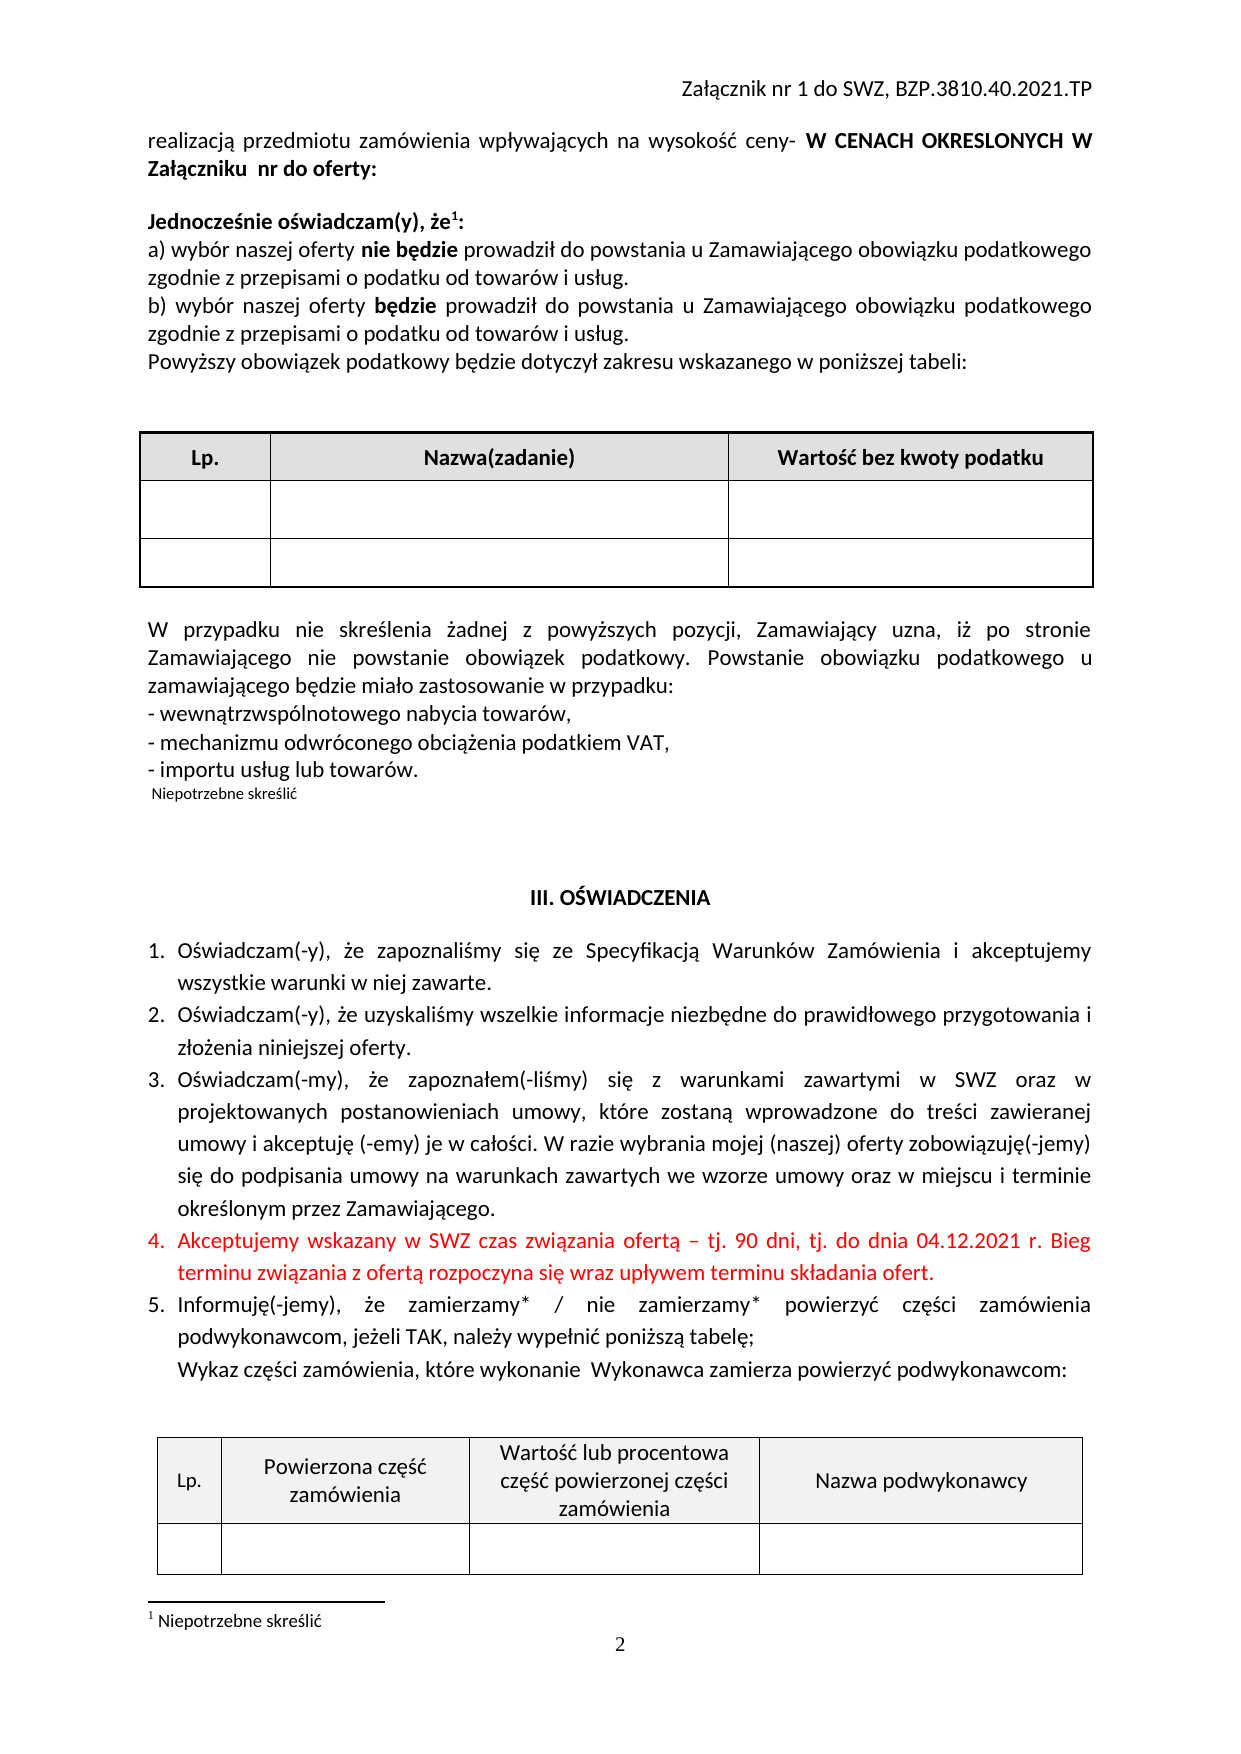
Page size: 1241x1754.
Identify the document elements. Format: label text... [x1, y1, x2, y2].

table_header Nazwa podwykonawcy [760, 1438, 1082, 1522]
text Jednocześnie oświadczam(y), że: [148, 207, 1093, 235]
table_cell [222, 1524, 469, 1574]
text - importu usług lub towarów. [148, 756, 1093, 784]
text Powyższy obowiązek podatkowy będzie dotyczył zakresu wskazanego w poniższej tabeli: [148, 347, 1093, 375]
text - mechanizmu odwróconego obciążenia podatkiem VAT, [148, 728, 1093, 756]
list Akceptujemy wskazany w SWZ czas związania ofertą – tj. 90 dni, tj. do dnia 04.12.2021 r. Bieg terminu związania z ofertą rozpoczyna się wraz upływem terminu składania ofert. [148, 1226, 1093, 1286]
table_cell [760, 1524, 1082, 1574]
list Informuję(-jemy), że zamierzamy* / nie zamierzamy* powierzyć części zamówienia podwykonawcom, jeżeli TAK, należy wypełnić poniższą tabelę; [148, 1290, 1093, 1351]
table_cell [729, 481, 1092, 537]
table_cell [470, 1524, 759, 1574]
text b) wybór naszej oferty będzie prowadził do powstania u Zamawiającego obowiązku podatkowego zgodnie z przepisami o podatku od towarów i usług. [148, 291, 1093, 347]
list Wykaz części zamówienia, które wykonanie Wykonawca zamierza powierzyć podwykonawcom: [177, 1355, 1093, 1383]
table_header Nazwa(zadanie) [271, 434, 728, 480]
text W przypadku nie skreślenia żadnej z powyższych pozycji, Zamawiający uzna, iż po stronie Zamawiającego nie powstanie obowiązek podatkowy. Powstanie obowiązku podatkowego u zamawiającego będzie miało zastosowanie w przypadku: [148, 616, 1093, 699]
table_cell [271, 539, 728, 586]
table_cell [141, 481, 270, 537]
list Oświadczam(-y), że uzyskaliśmy wszelkie informacje niezbędne do prawidłowego przygotowania i złożenia niniejszej oferty. [148, 1001, 1093, 1061]
table_header Lp. [158, 1438, 221, 1522]
text Niepotrzebne skreślić [148, 784, 1093, 804]
table_cell [141, 539, 270, 586]
table_header Powierzona część zamówienia [222, 1438, 469, 1522]
table_header Wartość bez kwoty podatku [729, 434, 1092, 480]
table_cell [729, 539, 1092, 586]
table_cell [158, 1524, 221, 1574]
table_header Wartość lub procentowa część powierzonej części zamówienia [470, 1438, 759, 1522]
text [148, 126, 1093, 182]
text III. OŚWIADCZENIA [148, 883, 1093, 911]
table_cell [271, 481, 728, 537]
text a) wybór naszej oferty nie będzie prowadził do powstania u Zamawiającego obowiązku podatkowego zgodnie z przepisami o podatku od towarów i usług. [148, 235, 1093, 291]
list Oświadczam(-y), że zapoznaliśmy się ze Specyfikacją Warunków Zamówienia i akceptujemy wszystkie warunki w niej zawarte. [148, 936, 1093, 996]
table_header Lp. [141, 434, 270, 480]
list Oświadczam(-my), że zapoznałem(-liśmy) się z warunkami zawartymi w SWZ oraz w projektowanych postanowieniach umowy, które zostaną wprowadzone do treści zawieranej umowy i akceptuję (-emy) je w całości. W razie wybrania mojej (naszej) oferty zobowiązuję(-jemy) się do podpisania umowy na warunkach zawartych we wzorze umowy oraz w miejscu i terminie określonym przez Zamawiającego. [148, 1065, 1093, 1222]
text - wewnątrzwspólnotowego nabycia towarów, [148, 699, 1093, 728]
